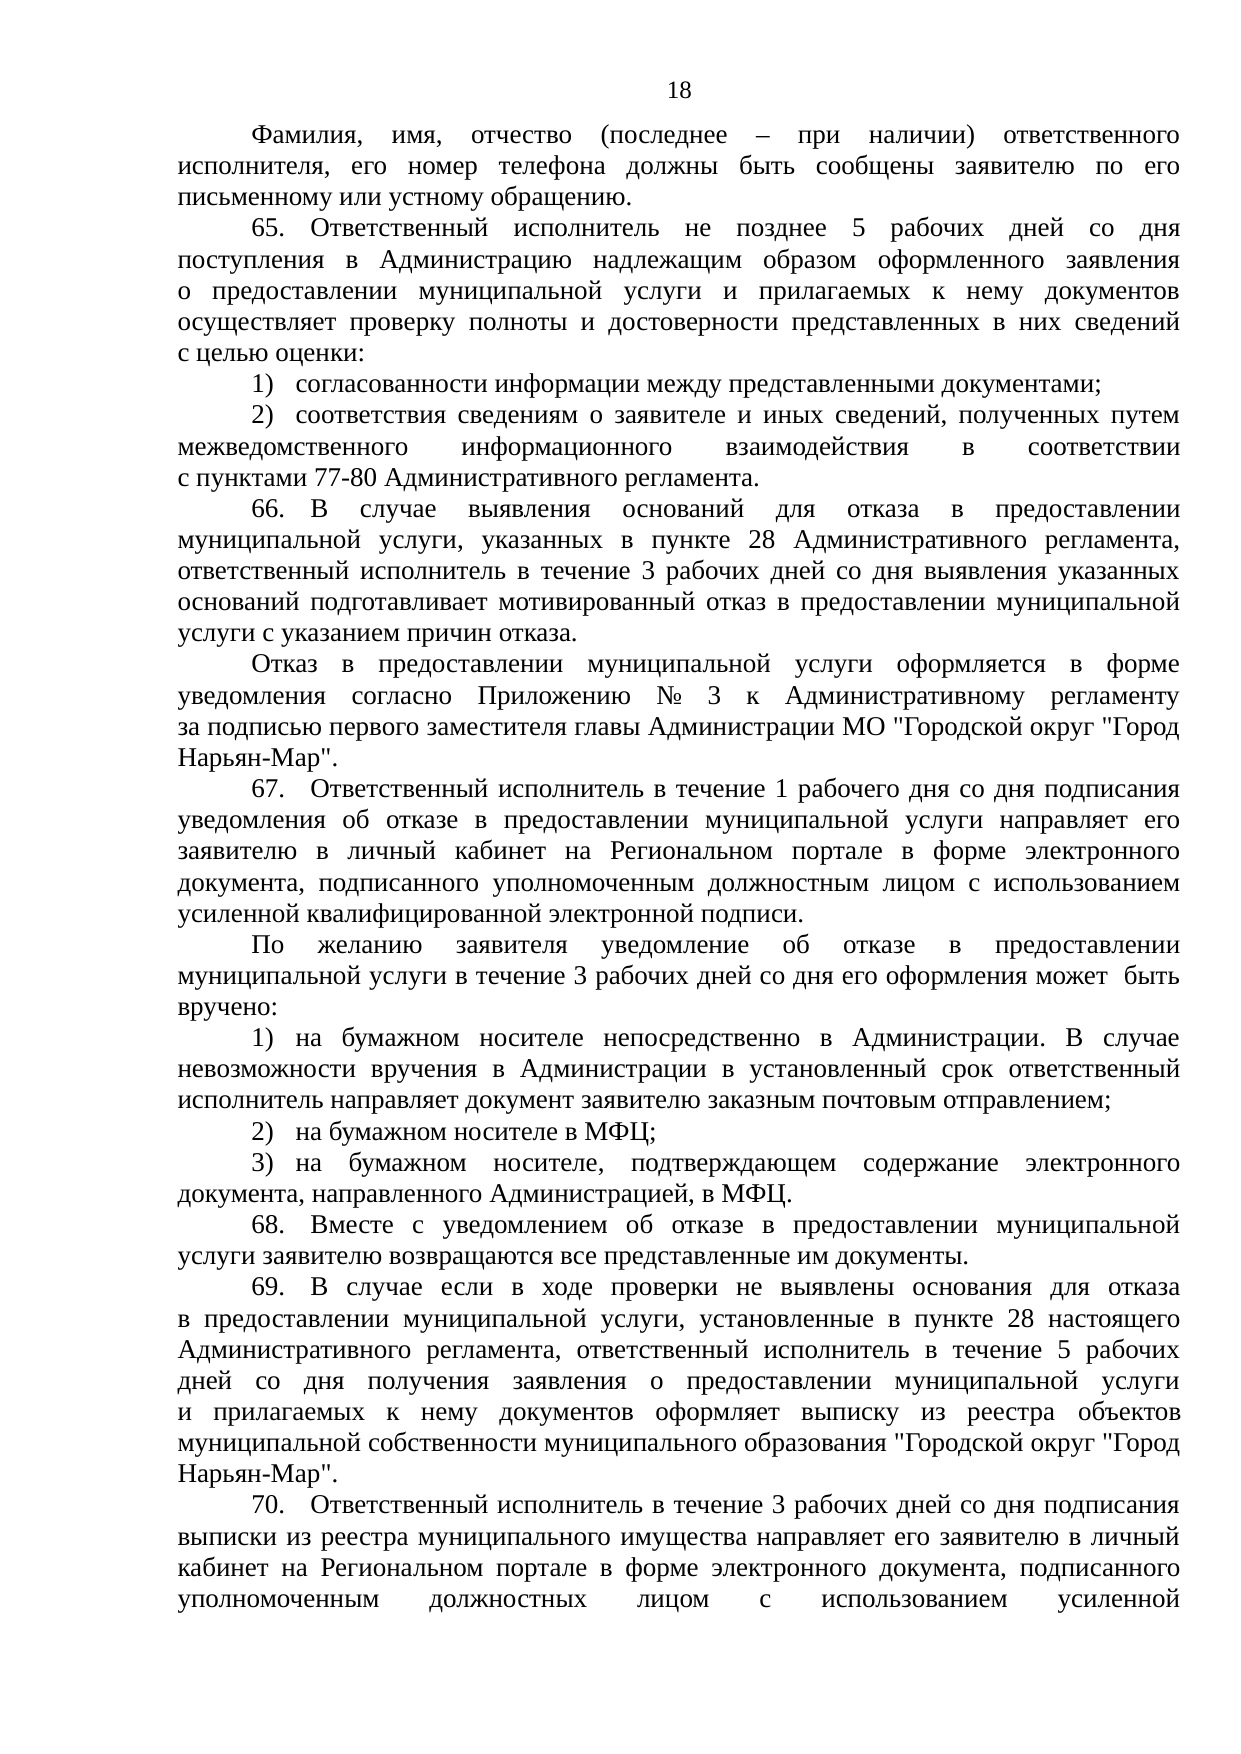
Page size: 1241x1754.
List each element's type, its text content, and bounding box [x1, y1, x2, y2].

text Отказ в предоставлении муниципальной услуги оформляется в форме уведомления согласно Приложению № 3 к Административному регламенту за подписью первого заместителя главы Администрации МО "Городской округ "Город Нарьян-Мар". [177, 648, 1181, 772]
text 2) соответствия сведениям о заявителе и иных сведений, полученных путем межведомственного информационного взаимодействия в соответствии с пунктами 77-80 Административного регламента. [177, 398, 1181, 492]
text Фамилия, имя, отчество (последнее – при наличии) ответственного исполнителя, его номер телефона должны быть сообщены заявителю по его письменному или устному обращению. [177, 118, 1181, 212]
text 1) согласованности информации между представленными документами; [177, 367, 1181, 398]
text 66. В случае выявления оснований для отказа в предоставлении муниципальной услуги, указанных в пункте 28 Административного регламента, ответственный исполнитель в течение 3 рабочих дней со дня выявления указанных оснований подготавливает мотивированный отказ в предоставлении муниципальной услуги с указанием причин отказа. [177, 492, 1181, 648]
list на бумажном носителе, подтверждающем содержание электронного документа, направленного Администрацией, в МФЦ. [177, 1146, 1181, 1208]
list на бумажном носителе в МФЦ; [177, 1115, 1181, 1146]
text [177, 1488, 1181, 1613]
list на бумажном носителе непосредственно в Администрации. В случае невозможности вручения в Администрации в установленный срок ответственный исполнитель направляет документ заявителю заказным почтовым отправлением; [177, 1021, 1181, 1115]
text 65. Ответственный исполнитель не позднее 5 рабочих дней со дня поступления в Администрацию надлежащим образом оформленного заявления о предоставлении муниципальной услуги и прилагаемых к нему документов осуществляет проверку полноты и достоверности представленных в них сведений с целью оценки: [177, 212, 1181, 367]
text 68. Вместе с уведомлением об отказе в предоставлении муниципальной услуги заявителю возвращаются все представленные им документы. [177, 1208, 1181, 1271]
text 69. В случае если в ходе проверки не выявлены основания для отказа в предоставлении муниципальной услуги, установленные в пункте 28 настоящего Административного регламента, ответственный исполнитель в течение 5 рабочих дней со дня получения заявления о предоставлении муниципальной услуги и прилагаемых к нему документов оформляет выписку из реестра объектов муниципальной собственности муниципального образования "Городской округ "Город Нарьян-Мар". [177, 1271, 1181, 1488]
text По желанию заявителя уведомление об отказе в предоставлении муниципальной услуги в течение 3 рабочих дней со дня его оформления может быть вручено: [177, 928, 1181, 1021]
text 67. Ответственный исполнитель в течение 1 рабочего дня со дня подписания уведомления об отказе в предоставлении муниципальной услуги направляет его заявителю в личный кабинет на Региональном портале в форме электронного документа, подписанного уполномоченным должностным лицом с использованием усиленной квалифицированной электронной подписи. [177, 772, 1181, 928]
